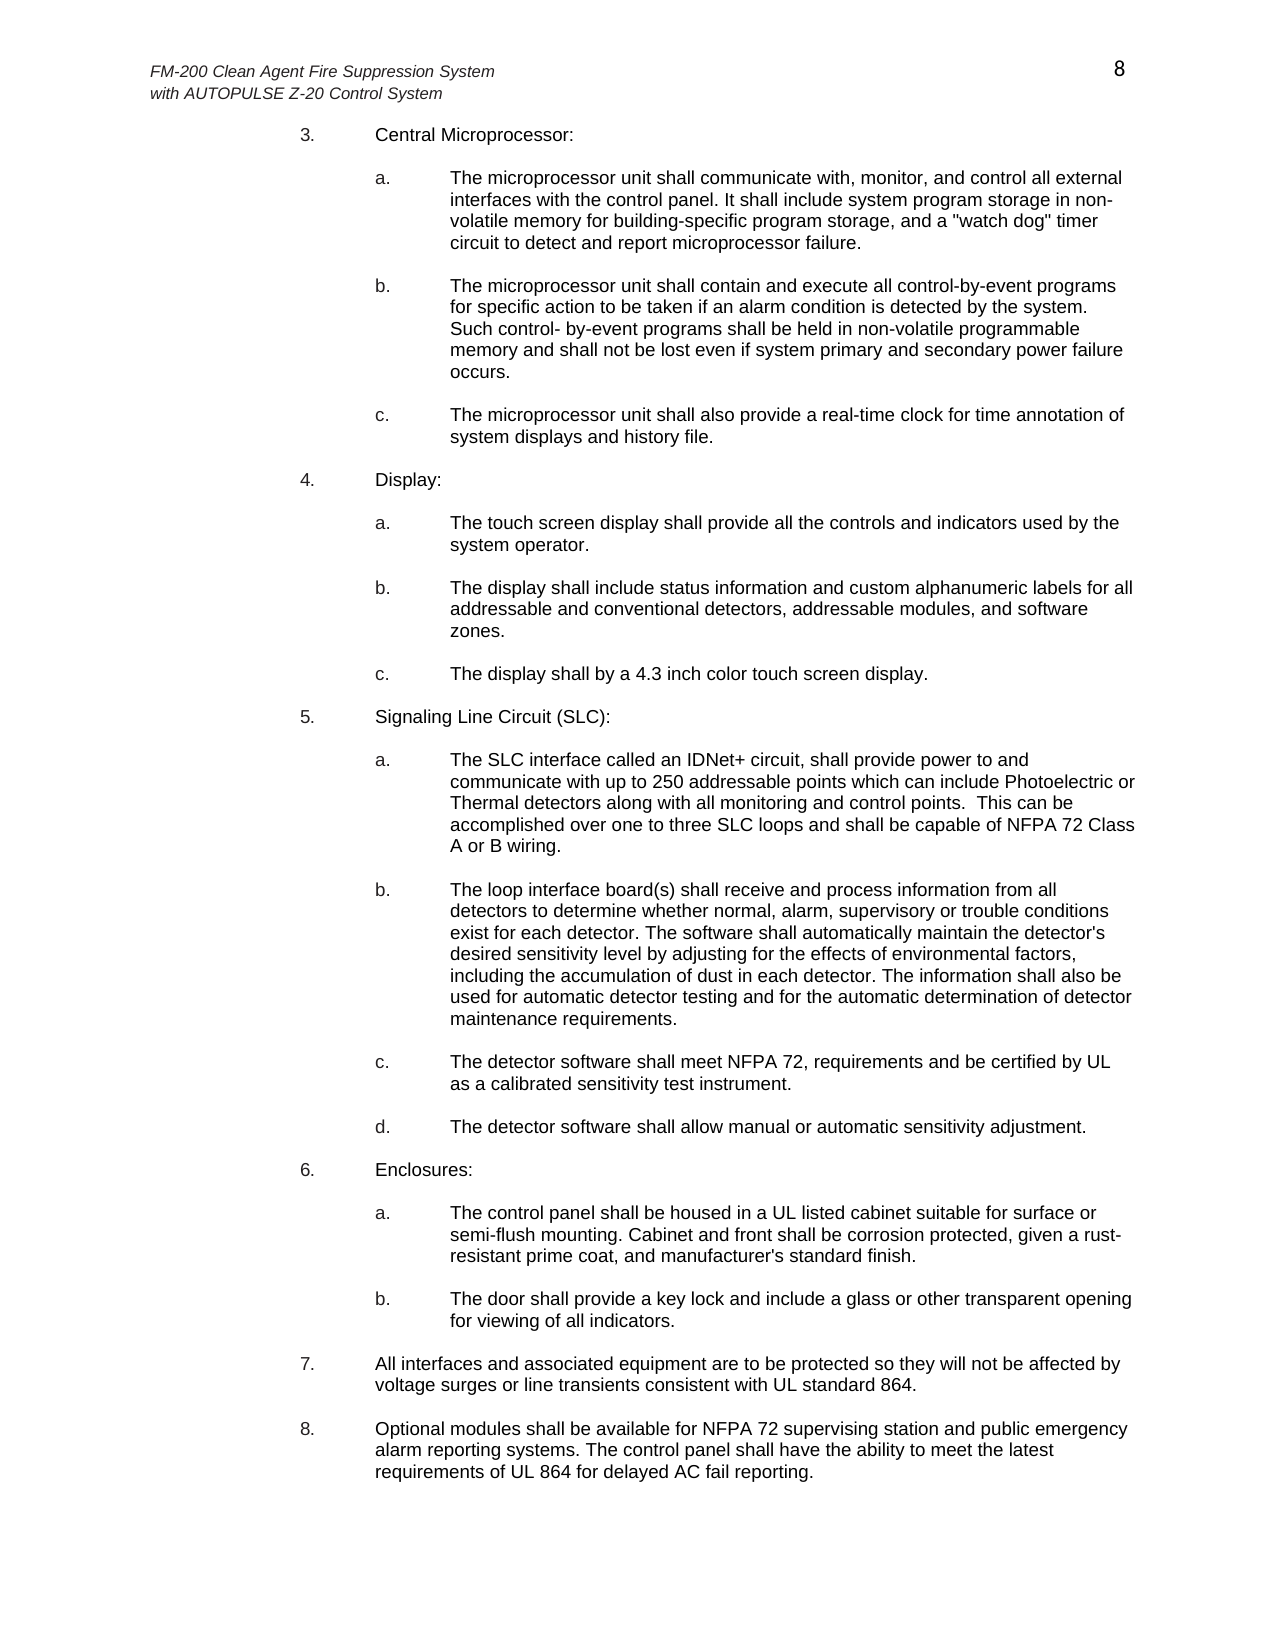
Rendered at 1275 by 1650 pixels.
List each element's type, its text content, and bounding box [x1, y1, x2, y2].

list The SLC interface called an IDNet+ circuit, shall provide power to and communicate with up to 250 addressable points which can include Photoelectric or Thermal detectors along with all monitoring and control points. This can be accomplished over one to three SLC loops and shall be capable of NFPA 72 Class A or B wiring. [375, 749, 1135, 878]
list The microprocessor unit shall contain and execute all control-by-event programs for specific action to be taken if an alarm condition is detected by the system. Such control- by-event programs shall be held in non-volatile programmable memory and shall not be lost even if system primary and secondary power failure occurs. [375, 274, 1135, 404]
list All interfaces and associated equipment are to be protected so they will not be affected by voltage surges or line transients consistent with UL standard 864. [300, 1353, 1135, 1417]
list Enclosures: [300, 1159, 1135, 1202]
list The detector software shall meet NFPA 72, requirements and be certified by UL as a calibrated sensitivity test instrument. [375, 1051, 1135, 1094]
list The display shall by a 4.3 inch color touch screen display. [375, 663, 1135, 706]
list The control panel shall be housed in a UL listed cabinet suitable for surface or semi-flush mounting. Cabinet and front shall be corrosion protected, given a rust-resistant prime coat, and manufacturer's standard finish. [375, 1202, 1135, 1288]
list Display: [300, 469, 1135, 512]
list Optional modules shall be available for NFPA 72 supervising station and public emergency alarm reporting systems. The control panel shall have the ability to meet the latest requirements of UL 864 for delayed AC fail reporting. [300, 1417, 1135, 1504]
list Central Microprocessor: [300, 124, 1135, 167]
list The microprocessor unit shall also provide a real-time clock for time annotation of system displays and history file. [375, 404, 1135, 469]
list The microprocessor unit shall communicate with, monitor, and control all external interfaces with the control panel. It shall include system program storage in non- volatile memory for building-specific program storage, and a "watch dog" timer circuit to detect and report microprocessor failure. [375, 167, 1135, 274]
list Signaling Line Circuit (SLC): [300, 706, 1135, 749]
list The door shall provide a key lock and include a glass or other transparent opening for viewing of all indicators. [375, 1288, 1135, 1353]
list The loop interface board(s) shall receive and process information from all detectors to determine whether normal, alarm, supervisory or trouble conditions exist for each detector. The software shall automatically maintain the detector's desired sensitivity level by adjusting for the effects of environmental factors, including the accumulation of dust in each detector. The information shall also be used for automatic detector testing and for the automatic determination of detector maintenance requirements. [375, 878, 1135, 1051]
list The detector software shall allow manual or automatic sensitivity adjustment. [375, 1116, 1135, 1159]
list The display shall include status information and custom alphanumeric labels for all addressable and conventional detectors, addressable modules, and software zones. [375, 576, 1135, 663]
list The touch screen display shall provide all the controls and indicators used by the system operator. [375, 512, 1135, 576]
